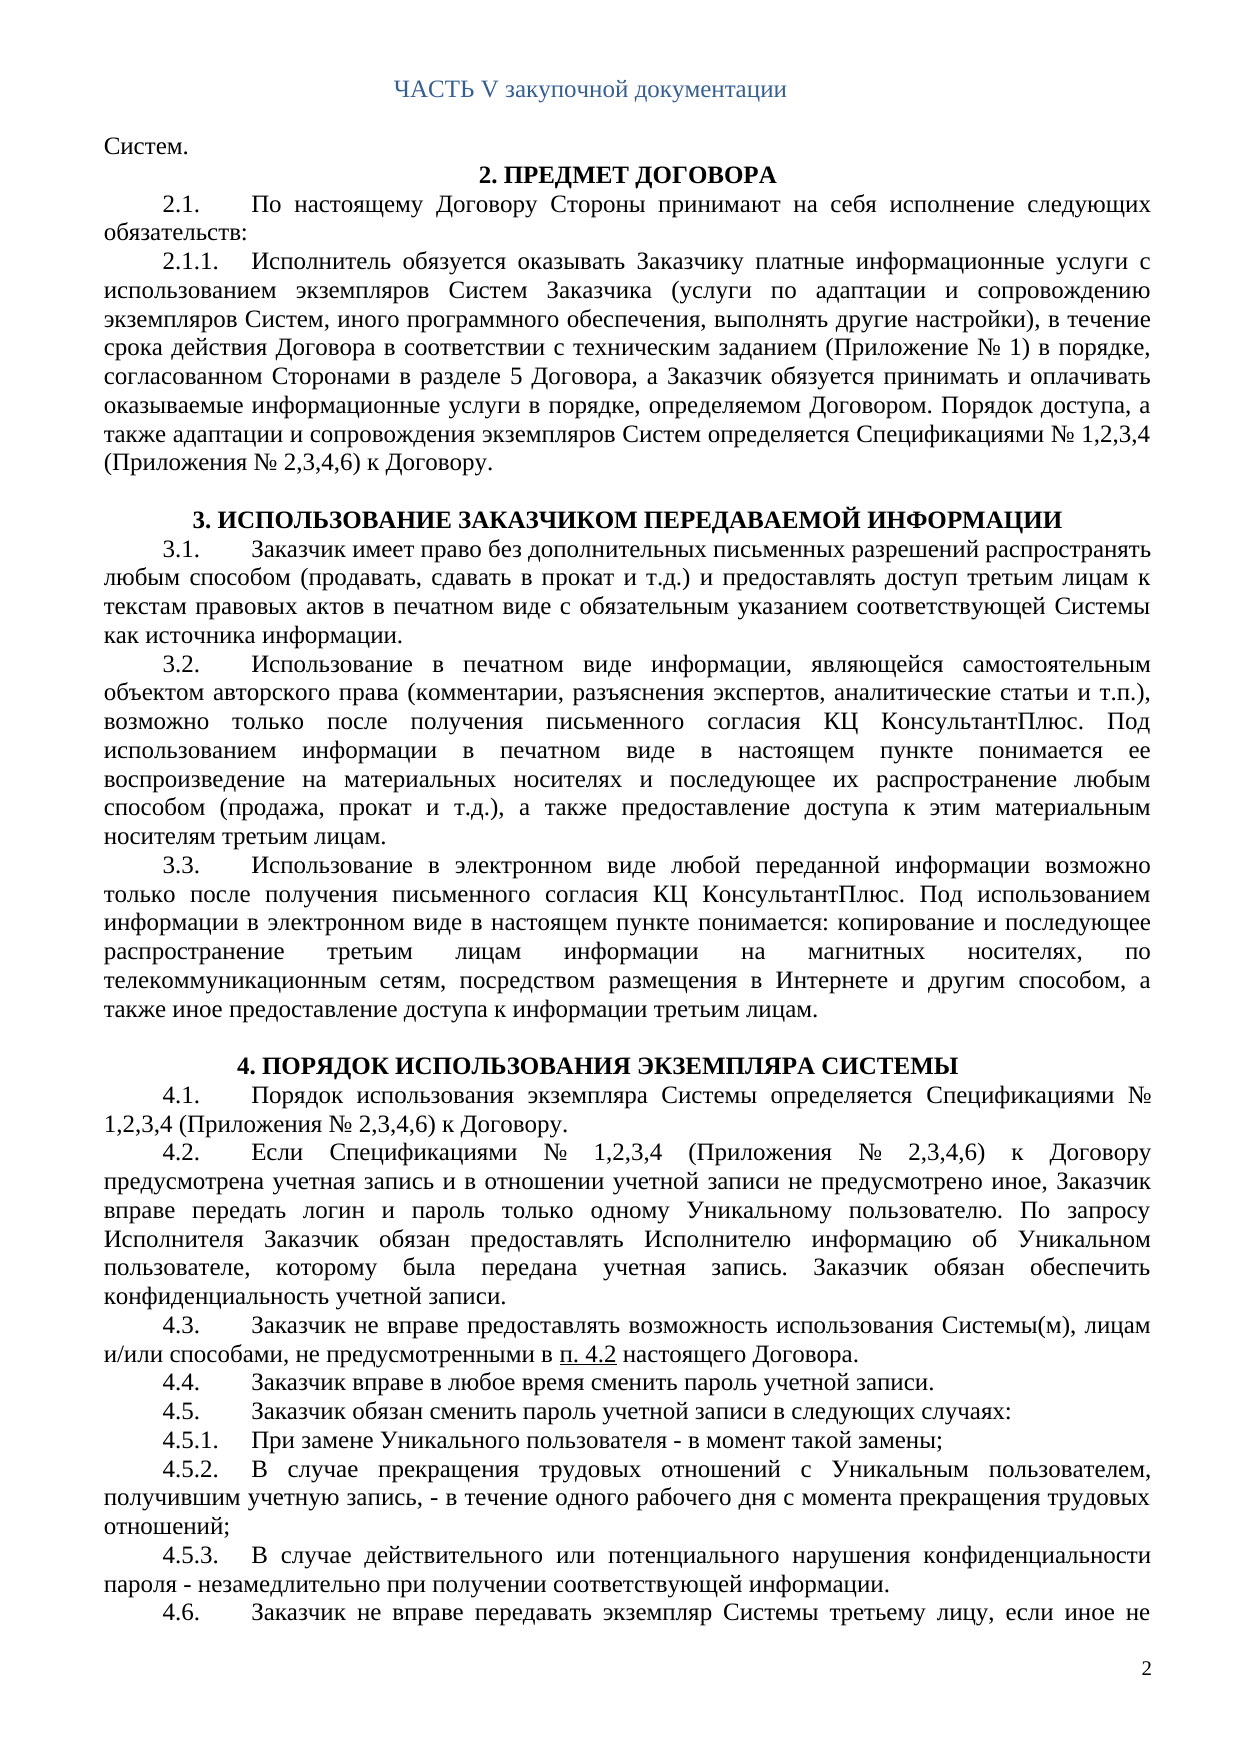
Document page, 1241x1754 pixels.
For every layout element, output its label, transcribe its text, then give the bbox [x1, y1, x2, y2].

text 3.2. Использование в печатном виде информации, являющейся самостоятельным объектом авторского права (комментарии, разъяснения экспертов, аналитические статьи и т.п.), возможно только после получения письменного согласия КЦ КонсультантПлюс. Под использованием информации в печатном виде в настоящем пункте понимается ее воспроизведение на материальных носителях и последующее их распространение любым способом (продажа, прокат и т.д.), а также предоставление доступа к этим материальным носителям третьим лицам. [103, 649, 1152, 850]
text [103, 131, 1152, 160]
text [103, 1597, 1152, 1626]
list 4. ПОРЯДОК ИСПОЛЬЗОВАНИЯ ЭКЗЕМПЛЯРА СИСТЕМЫ [43, 1051, 1152, 1080]
list 3. ИСПОЛЬЗОВАНИЕ ЗАКАЗЧИКОМ ПЕРЕДАВАЕМОЙ ИНФОРМАЦИИ [103, 505, 1152, 534]
text 3.3. Использование в электронном виде любой переданной информации возможно только после получения письменного согласия КЦ КонсультантПлюс. Под использованием информации в электронном виде в настоящем пункте понимается: копирование и последующее распространение третьим лицам информации на магнитных носителях, по телекоммуникационным сетям, посредством размещения в Интернете и другим способом, а также иное предоставление доступа к информации третьим лицам. [103, 850, 1152, 1022]
list 4.1. Порядок использования экземпляра Системы определяется Спецификациями № 1,2,3,4 (Приложения № 2,3,4,6) к Договору. [103, 1080, 1152, 1137]
text 3.1. Заказчик имеет право без дополнительных письменных разрешений распространять любым способом (продавать, сдавать в прокат и т.д.) и предоставлять доступ третьим лицам к текстам правовых актов в печатном виде с обязательным указанием соответствующей Системы как источника информации. [103, 534, 1152, 649]
text 4.5. Заказчик обязан сменить пароль учетной записи в следующих случаях: [103, 1396, 1152, 1425]
text 2.1.1. Исполнитель обязуется оказывать Заказчику платные информационные услуги с использованием экземпляров Систем Заказчика (услуги по адаптации и сопровождению экземпляров Систем, иного программного обеспечения, выполнять другие настройки), в течение срока действия Договора в соответствии с техническим заданием (Приложение № 1) в порядке, согласованном Сторонами в разделе 5 Договора, а Заказчик обязуется принимать и оплачивать оказываемые информационные услуги в порядке, определяемом Договором. Порядок доступа, а также адаптации и сопровождения экземпляров Систем определяется Спецификациями № 1,2,3,4 (Приложения № 2,3,4,6) к Договору. [103, 246, 1152, 476]
text 4.5.3. В случае действительного или потенциального нарушения конфиденциальности пароля - незамедлительно при получении соответствующей информации. [103, 1540, 1152, 1597]
text 4.4. Заказчик вправе в любое время сменить пароль учетной записи. [103, 1367, 1152, 1396]
text 4.5.1. При замене Уникального пользователя - в момент такой замены; [103, 1425, 1152, 1454]
text 4.5.2. В случае прекращения трудовых отношений с Уникальным пользователем, получившим учетную запись, - в течение одного рабочего дня с момента прекращения трудовых отношений; [103, 1454, 1152, 1540]
list 2. ПРЕДМЕТ ДОГОВОРА [103, 160, 1152, 189]
text 4.3. Заказчик не вправе предоставлять возможность использования Системы(м), лицам и/или способами, не предусмотренными в п. 4.2 настоящего Договора. [103, 1310, 1152, 1367]
list 4.2. Если Спецификациями № 1,2,3,4 (Приложения № 2,3,4,6) к Договору предусмотрена учетная запись и в отношении учетной записи не предусмотрено иное, Заказчик вправе передать логин и пароль только одному Уникальному пользователю. По запросу Исполнителя Заказчик обязан предоставлять Исполнителю информацию об Уникальном пользователе, которому была передана учетная запись. Заказчик обязан обеспечить конфиденциальность учетной записи. [103, 1137, 1152, 1310]
text 2.1. По настоящему Договору Стороны принимают на себя исполнение следующих обязательств: [103, 189, 1152, 246]
